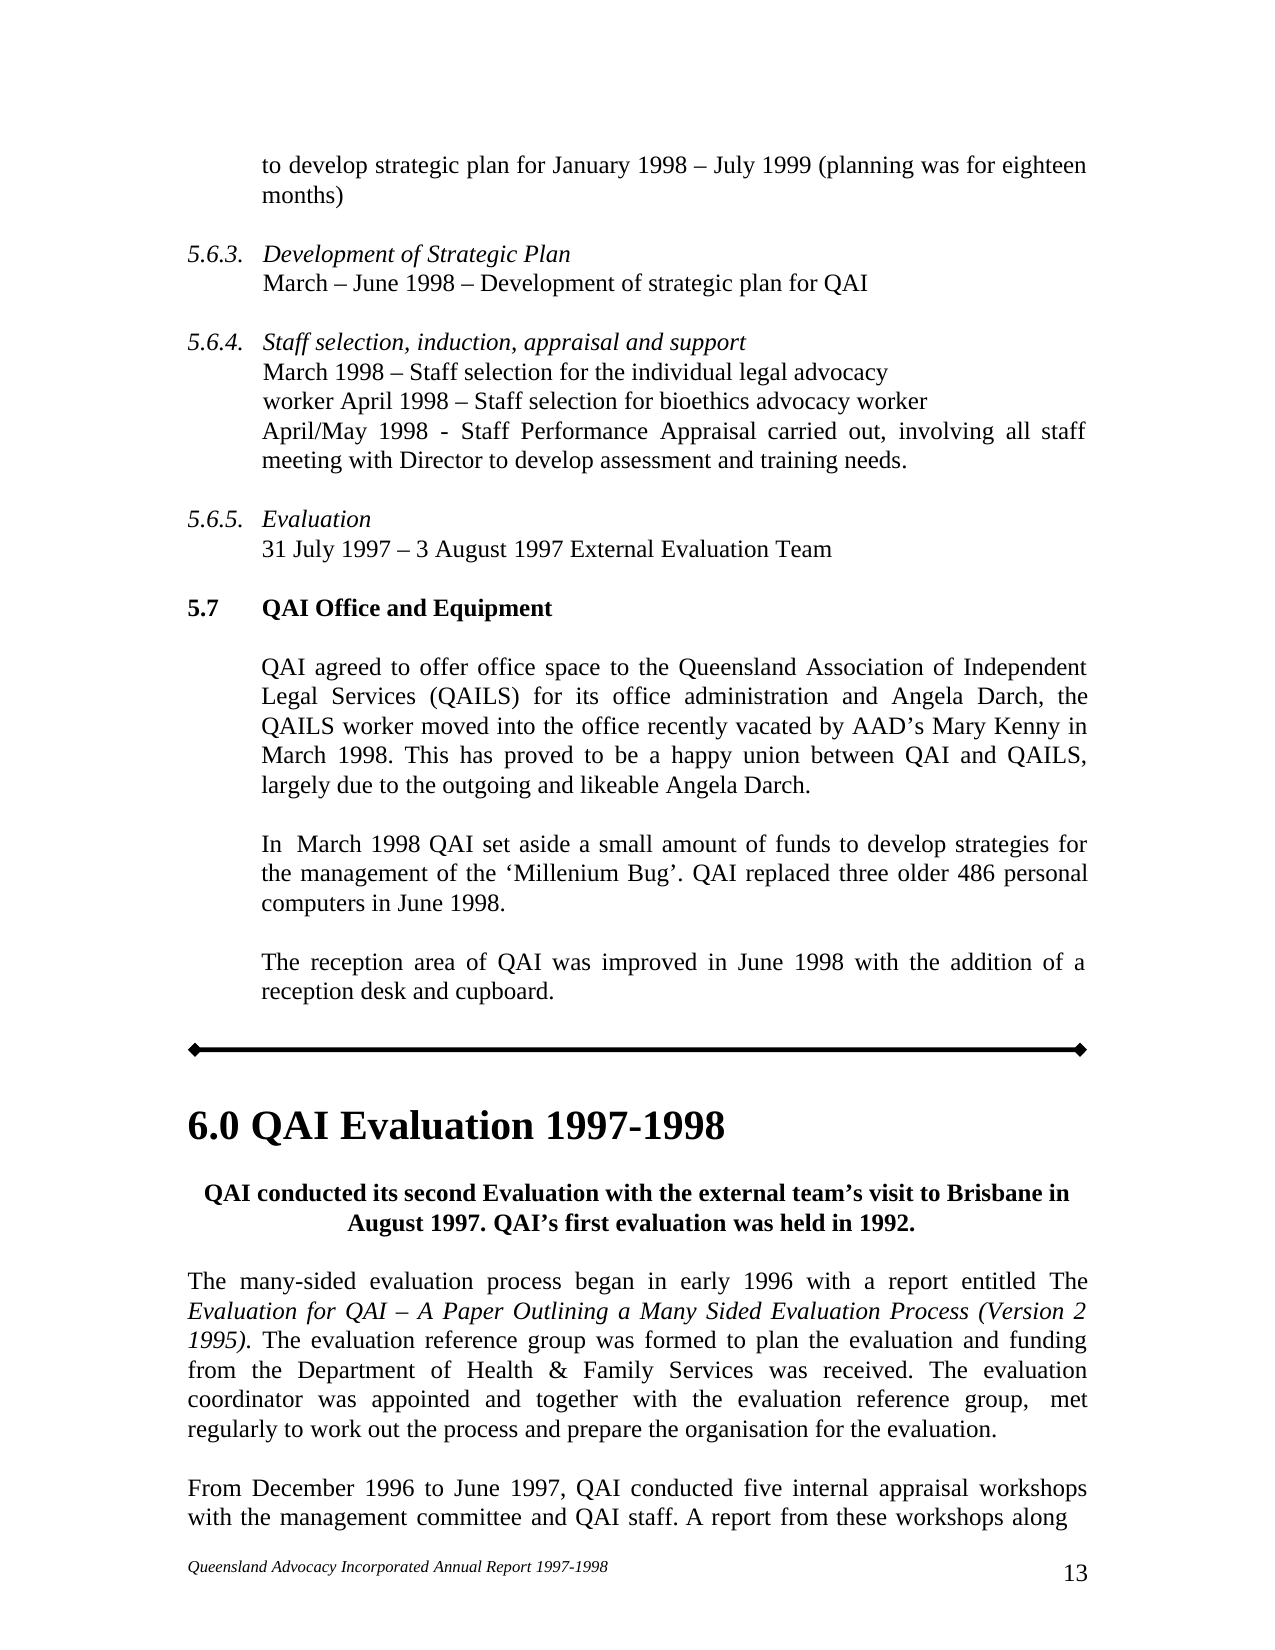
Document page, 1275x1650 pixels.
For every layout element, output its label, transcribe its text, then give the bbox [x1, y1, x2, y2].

text From December 1996 to June 1997, QAI conducted five internal appraisal workshops with the management committee and QAI staff. A report from these workshops along [187, 1473, 1088, 1531]
text 31 July 1997 – 3 August 1997 External Evaluation Team [262, 534, 1106, 562]
list Evaluation [187, 504, 1106, 533]
list Staff selection, induction, appraisal and support [187, 327, 1106, 356]
subtitle QAI conducted its second Evaluation with the external team’s visit to Brisbane in August 1997. QAI’s first evaluation was held in 1992. [203, 1178, 1072, 1237]
text QAI agreed to offer office space to the Queensland Association of Independent Legal Services (QAILS) for its office administration and Angela Darch, the QAILS worker moved into the office recently vacated by AAD’s Mary Kenny in March 1998. This has proved to be a happy union between QAI and QAILS, largely due to the outgoing and likeable Angela Darch. [261, 652, 1088, 799]
text The reception area of QAI was improved in June 1998 with the addition of a reception desk and cupboard. [261, 947, 1087, 1005]
text In March 1998 QAI set aside a small amount of funds to develop strategies for the management of the ‘Millenium Bug’. QAI replaced three older 486 personal computers in June 1998. [261, 829, 1088, 917]
text April/May 1998 - Staff Performance Appraisal carried out, involving all staff meeting with Director to develop assessment and training needs. [262, 416, 1106, 474]
text The many-sided evaluation process began in early 1996 with a report entitled The Evaluation for QAI – A Paper Outlining a Many Sided Evaluation Process (Version 2 1995). The evaluation reference group was formed to plan the evaluation and funding from the Department of Health & Family Services was received. The evaluation coordinator was appointed and together with the evaluation reference group, met regularly to work out the process and prepare the organisation for the evaluation. [187, 1266, 1088, 1443]
subtitle 6.0 QAI Evaluation 1997-1998 [187, 1100, 1106, 1148]
text March 1998 – Staff selection for the individual legal advocacy worker April 1998 – Staff selection for bioethics advocacy worker [263, 357, 957, 415]
list Development of Strategic Plan [187, 239, 1106, 267]
text to develop strategic plan for January 1998 – July 1999 (planning was for eighteen months) [262, 150, 1106, 208]
subtitle 5.7 QAI Office and Equipment [187, 593, 1106, 622]
text March – June 1998 – Development of strategic plan for QAI [263, 268, 1106, 297]
